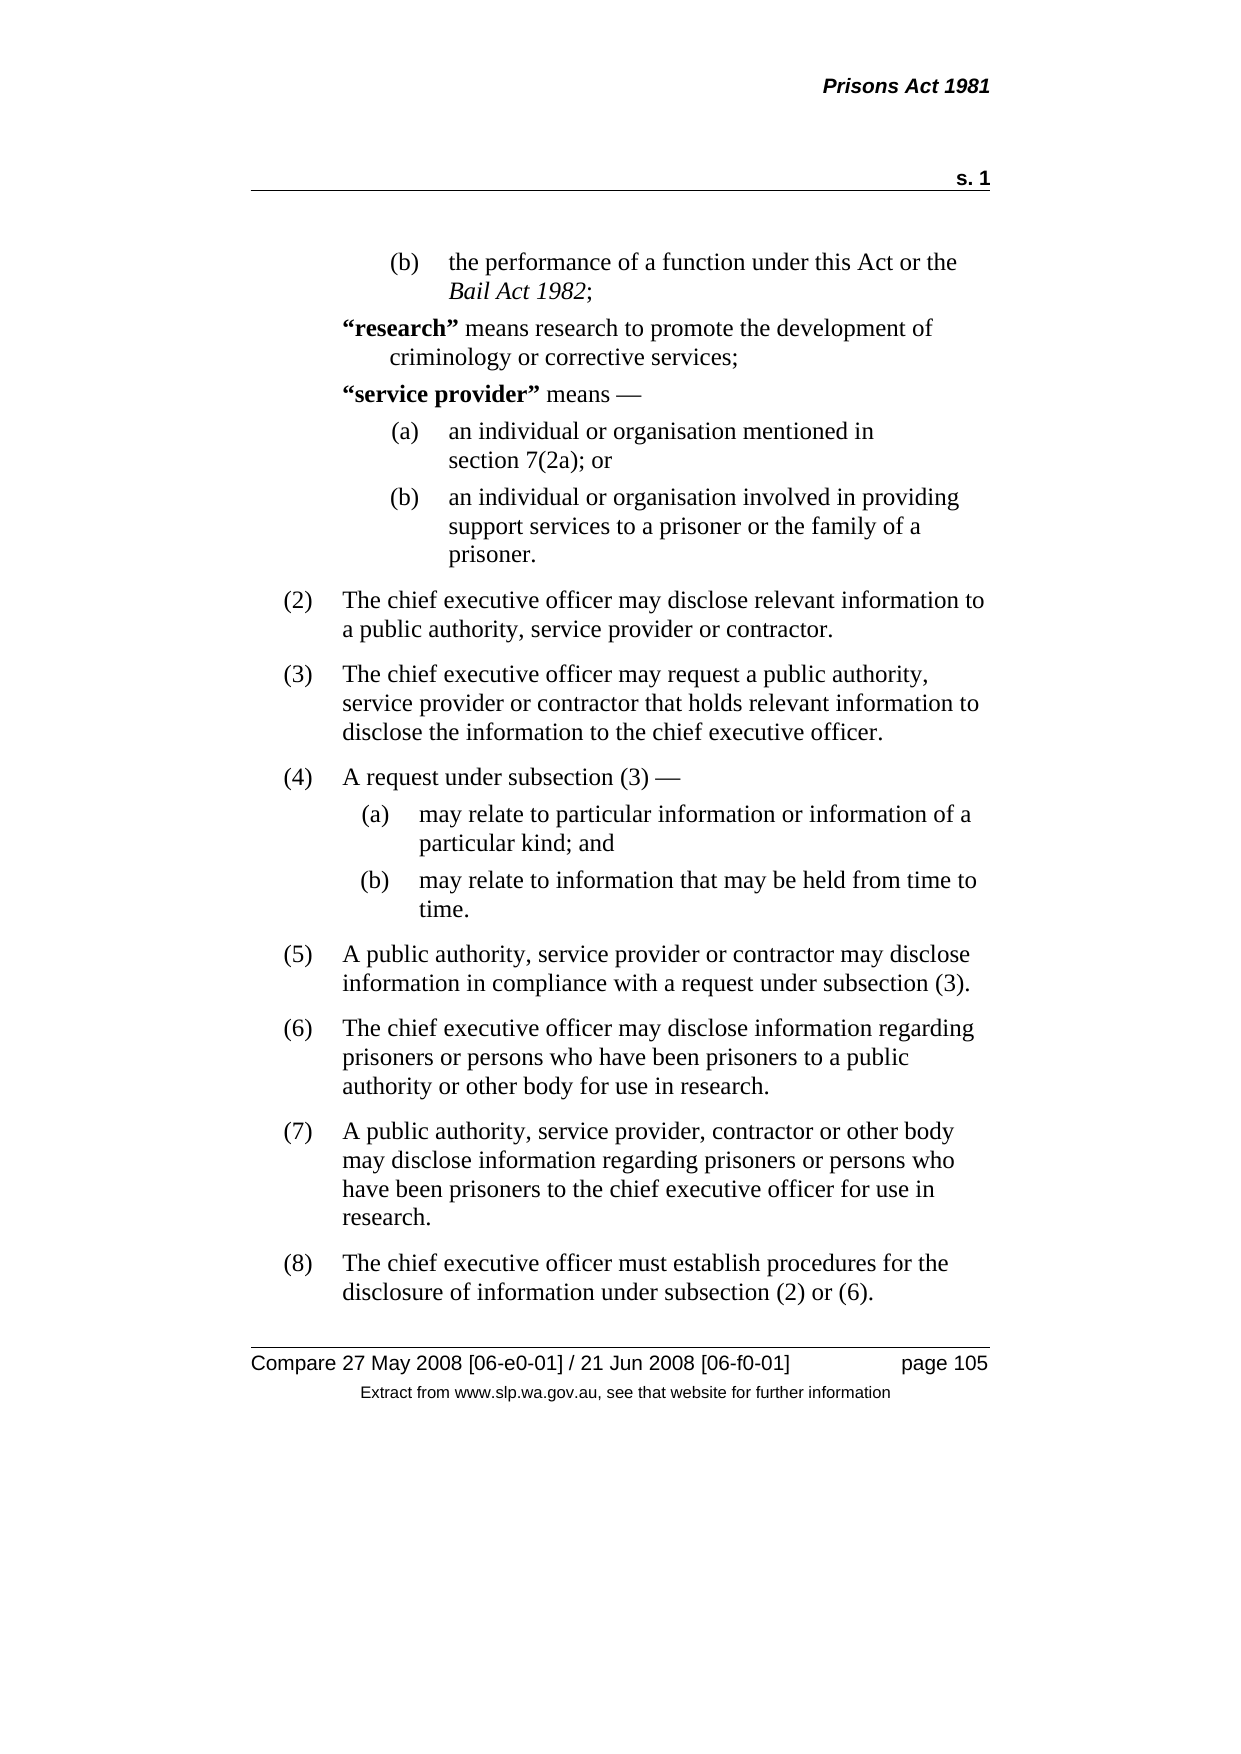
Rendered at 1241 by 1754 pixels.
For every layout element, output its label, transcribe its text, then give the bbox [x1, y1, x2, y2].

text (7) A public authority, service provider, contractor or other body may disclose information regarding prisoners or persons who have been prisoners to the chief executive officer for use in research. [251, 1116, 990, 1231]
text (3) The chief executive officer may request a public authority, service provider or contractor that holds relevant information to disclose the information to the chief executive officer. [251, 659, 990, 745]
text (a) may relate to particular information or information of a particular kind; and [251, 799, 990, 857]
text (a) an individual or organisation mentioned in section 7(2a); or [251, 416, 990, 474]
text (5) A public authority, service provider or contractor may disclose information in compliance with a request under subsection (3). [251, 939, 990, 997]
text “research” means research to promote the development of criminology or corrective services; [251, 313, 990, 371]
text (b) an individual or organisation involved in providing support services to a prisoner or the family of a prisoner. [251, 482, 990, 568]
text “service provider” means — [251, 379, 990, 408]
text (6) The chief executive officer may disclose information regarding prisoners or persons who have been prisoners to a public authority or other body for use in research. [251, 1013, 990, 1099]
text (4) A request under subsection (3) — [251, 762, 990, 791]
text (b) the performance of a function under this Act or the Bail Act 1982; [251, 247, 990, 305]
text (8) The chief executive officer must establish procedures for the disclosure of information under subsection (2) or (6). [251, 1248, 990, 1305]
text (2) The chief executive officer may disclose relevant information to a public authority, service provider or contractor. [251, 585, 990, 642]
text (b) may relate to information that may be held from time to time. [251, 865, 990, 922]
